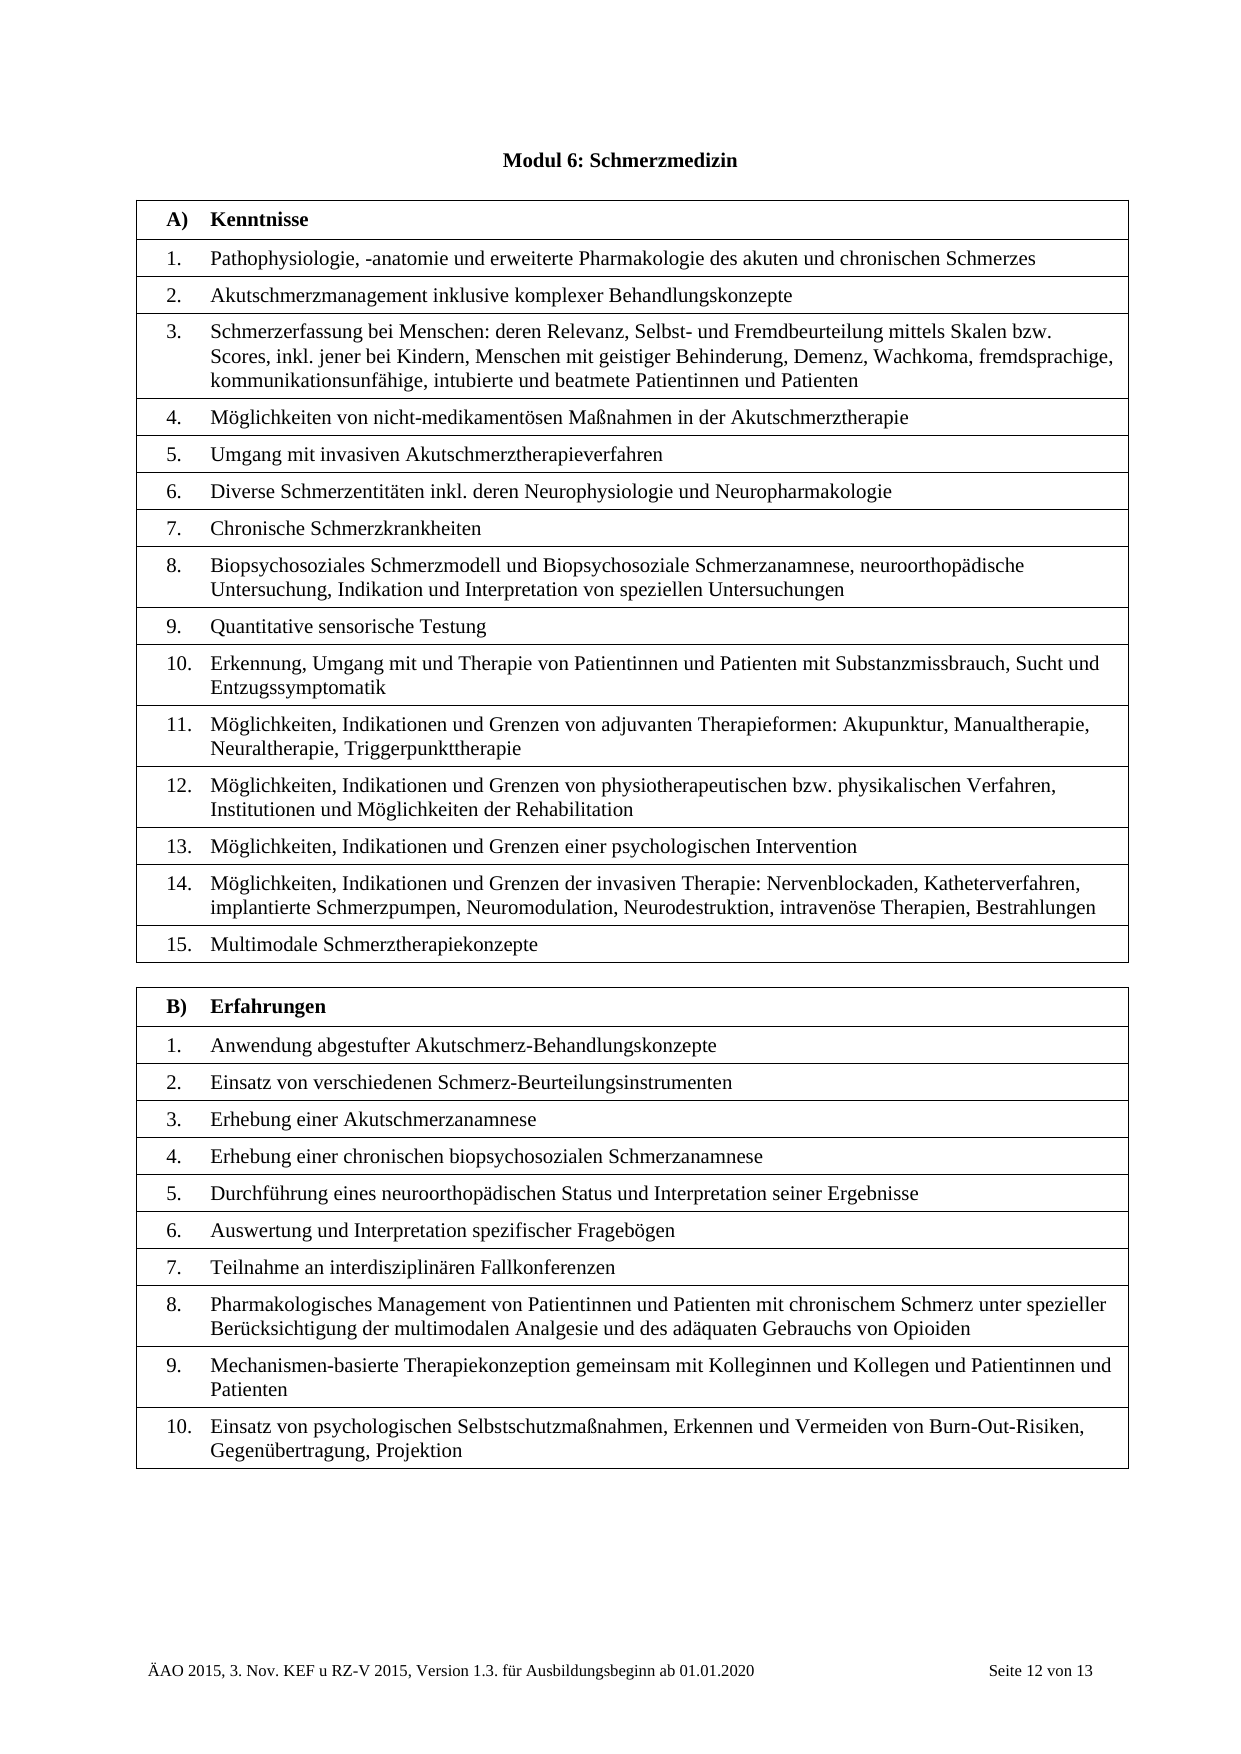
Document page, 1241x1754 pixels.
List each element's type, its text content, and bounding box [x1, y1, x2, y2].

table_cell Schmerzerfassung bei Menschen: deren Relevanz, Selbst- und Fremdbeurteilung mittels Skalen bzw. Scores, inkl. jener bei Kindern, Menschen mit geistiger Behinderung, Demenz, Wachkoma, fremdsprachige, kommunikationsunfähige, intubierte und beatmete Patientinnen und Patienten [137, 314, 1128, 398]
table_cell Einsatz von verschiedenen Schmerz-Beurteilungsinstrumenten [137, 1064, 1128, 1100]
table_header B) Erfahrungen [137, 988, 1128, 1026]
table_cell Pharmakologisches Management von Patientinnen und Patienten mit chronischem Schmerz unter spezieller Berücksichtigung der multimodalen Analgesie und des adäquaten Gebrauchs von Opioiden [137, 1286, 1128, 1346]
table_cell Multimodale Schmerztherapiekonzepte [137, 926, 1128, 962]
table_cell Pathophysiologie, -anatomie und erweiterte Pharmakologie des akuten und chronischen Schmerzes [137, 240, 1128, 276]
table_cell Diverse Schmerzentitäten inkl. deren Neurophysiologie und Neuropharmakologie [137, 473, 1128, 508]
table_header A) Kenntnisse [137, 201, 1128, 238]
table_cell Möglichkeiten, Indikationen und Grenzen von physiotherapeutischen bzw. physikalischen Verfahren, Institutionen und Möglichkeiten der Rehabilitation [137, 767, 1128, 827]
table_cell Möglichkeiten, Indikationen und Grenzen einer psychologischen Intervention [137, 828, 1128, 864]
table_cell Mechanismen-basierte Therapiekonzeption gemeinsam mit Kolleginnen und Kollegen und Patientinnen und Patienten [137, 1347, 1128, 1407]
table_cell Möglichkeiten, Indikationen und Grenzen der invasiven Therapie: Nervenblockaden, Katheterverfahren, implantierte Schmerzpumpen, Neuromodulation, Neurodestruktion, intravenöse Therapien, Bestrahlungen [137, 865, 1128, 925]
table_cell Biopsychosoziales Schmerzmodell und Biopsychosoziale Schmerzanamnese, neuroorthopädische Untersuchung, Indikation und Interpretation von speziellen Untersuchungen [137, 547, 1128, 607]
table_cell Anwendung abgestufter Akutschmerz-Behandlungskonzepte [137, 1027, 1128, 1063]
table_cell Erkennung, Umgang mit und Therapie von Patientinnen und Patienten mit Substanzmissbrauch, Sucht und Entzugssymptomatik [137, 645, 1128, 704]
table_cell Durchführung eines neuroorthopädischen Status und Interpretation seiner Ergebnisse [137, 1175, 1128, 1211]
table_cell Einsatz von psychologischen Selbstschutzmaßnahmen, Erkennen und Vermeiden von Burn-Out-Risiken, Gegenübertragung, Projektion [137, 1408, 1128, 1468]
table_cell Quantitative sensorische Testung [137, 608, 1128, 643]
table_cell Möglichkeiten, Indikationen und Grenzen von adjuvanten Therapieformen: Akupunktur, Manualtherapie, Neuraltherapie, Triggerpunkttherapie [137, 706, 1128, 766]
table_cell Erhebung einer chronischen biopsychosozialen Schmerzanamnese [137, 1138, 1128, 1174]
table_cell Erhebung einer Akutschmerzanamnese [137, 1101, 1128, 1137]
table_cell Umgang mit invasiven Akutschmerztherapieverfahren [137, 436, 1128, 472]
table_cell Akutschmerzmanagement inklusive komplexer Behandlungskonzepte [137, 277, 1128, 312]
table_cell Chronische Schmerzkrankheiten [137, 510, 1128, 546]
text Modul 6: Schmerzmedizin [148, 148, 1093, 172]
table_cell Auswertung und Interpretation spezifischer Fragebögen [137, 1212, 1128, 1248]
table_cell Teilnahme an interdisziplinären Fallkonferenzen [137, 1249, 1128, 1285]
table_cell Möglichkeiten von nicht-medikamentösen Maßnahmen in der Akutschmerztherapie [137, 399, 1128, 434]
